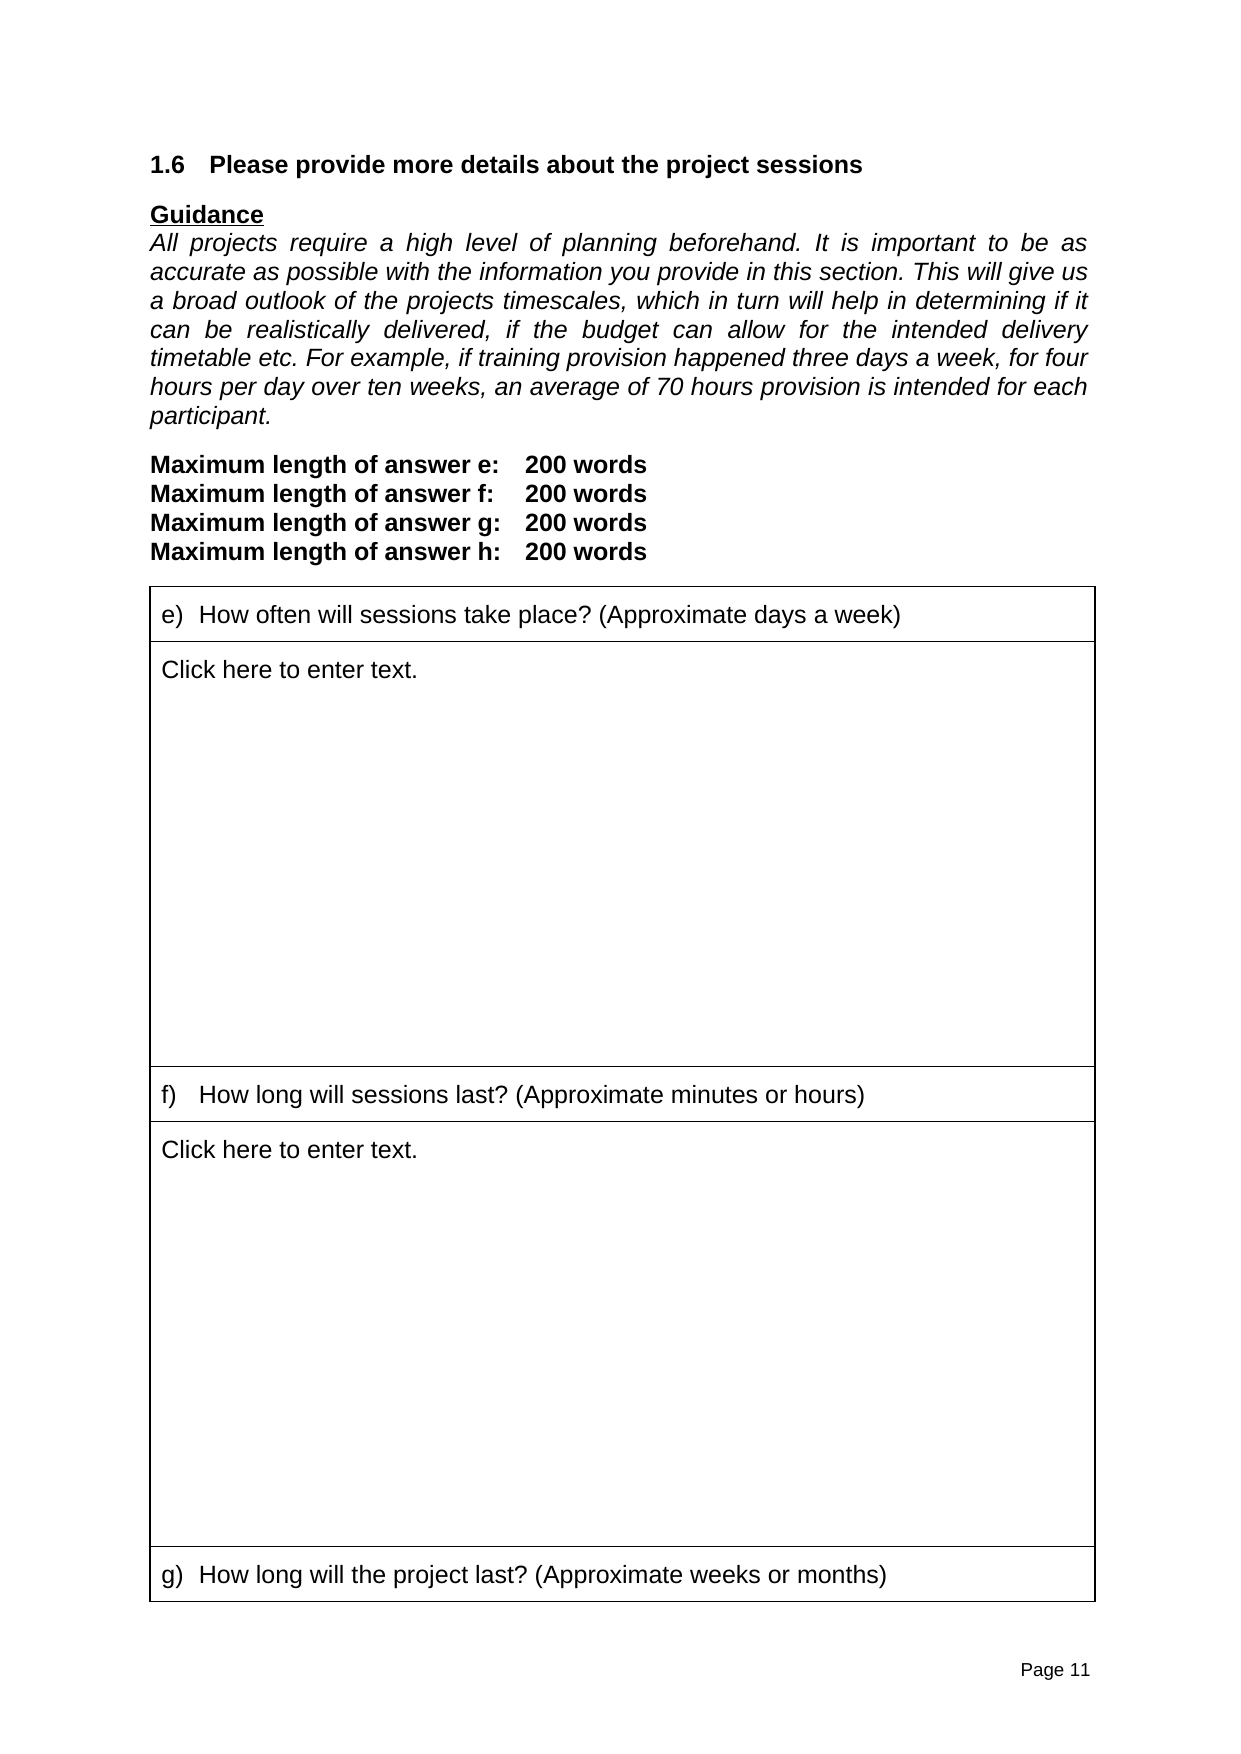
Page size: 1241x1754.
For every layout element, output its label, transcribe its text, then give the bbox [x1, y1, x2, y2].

text All projects require a high level of planning beforehand. It is important to be as accurate as possible with the information you provide in this section. This will give us a broad outlook of the projects timescales, which in turn will help in determining if it can be realistically delivered, if the budget can allow for the intended delivery timetable etc. For example, if training provision happened three days a week, for four hours per day over ten weeks, an average of 70 hours provision is intended for each participant. [150, 228, 1090, 429]
text Maximum length of answer e: 200 words [150, 450, 1090, 479]
table_header How often will sessions take place? (Approximate days a week) [151, 587, 1094, 641]
list Please provide more details about the project sessions [150, 150, 1090, 179]
text Maximum length of answer g: 200 words [150, 508, 1090, 537]
text Maximum length of answer f: 200 words [150, 479, 1090, 508]
text Guidance [150, 199, 1090, 228]
text Maximum length of answer h: 200 words [150, 537, 1090, 565]
table_cell How long will the project last? (Approximate weeks or months) [151, 1547, 1094, 1601]
table_cell How long will sessions last? (Approximate minutes or hours) [151, 1067, 1094, 1121]
